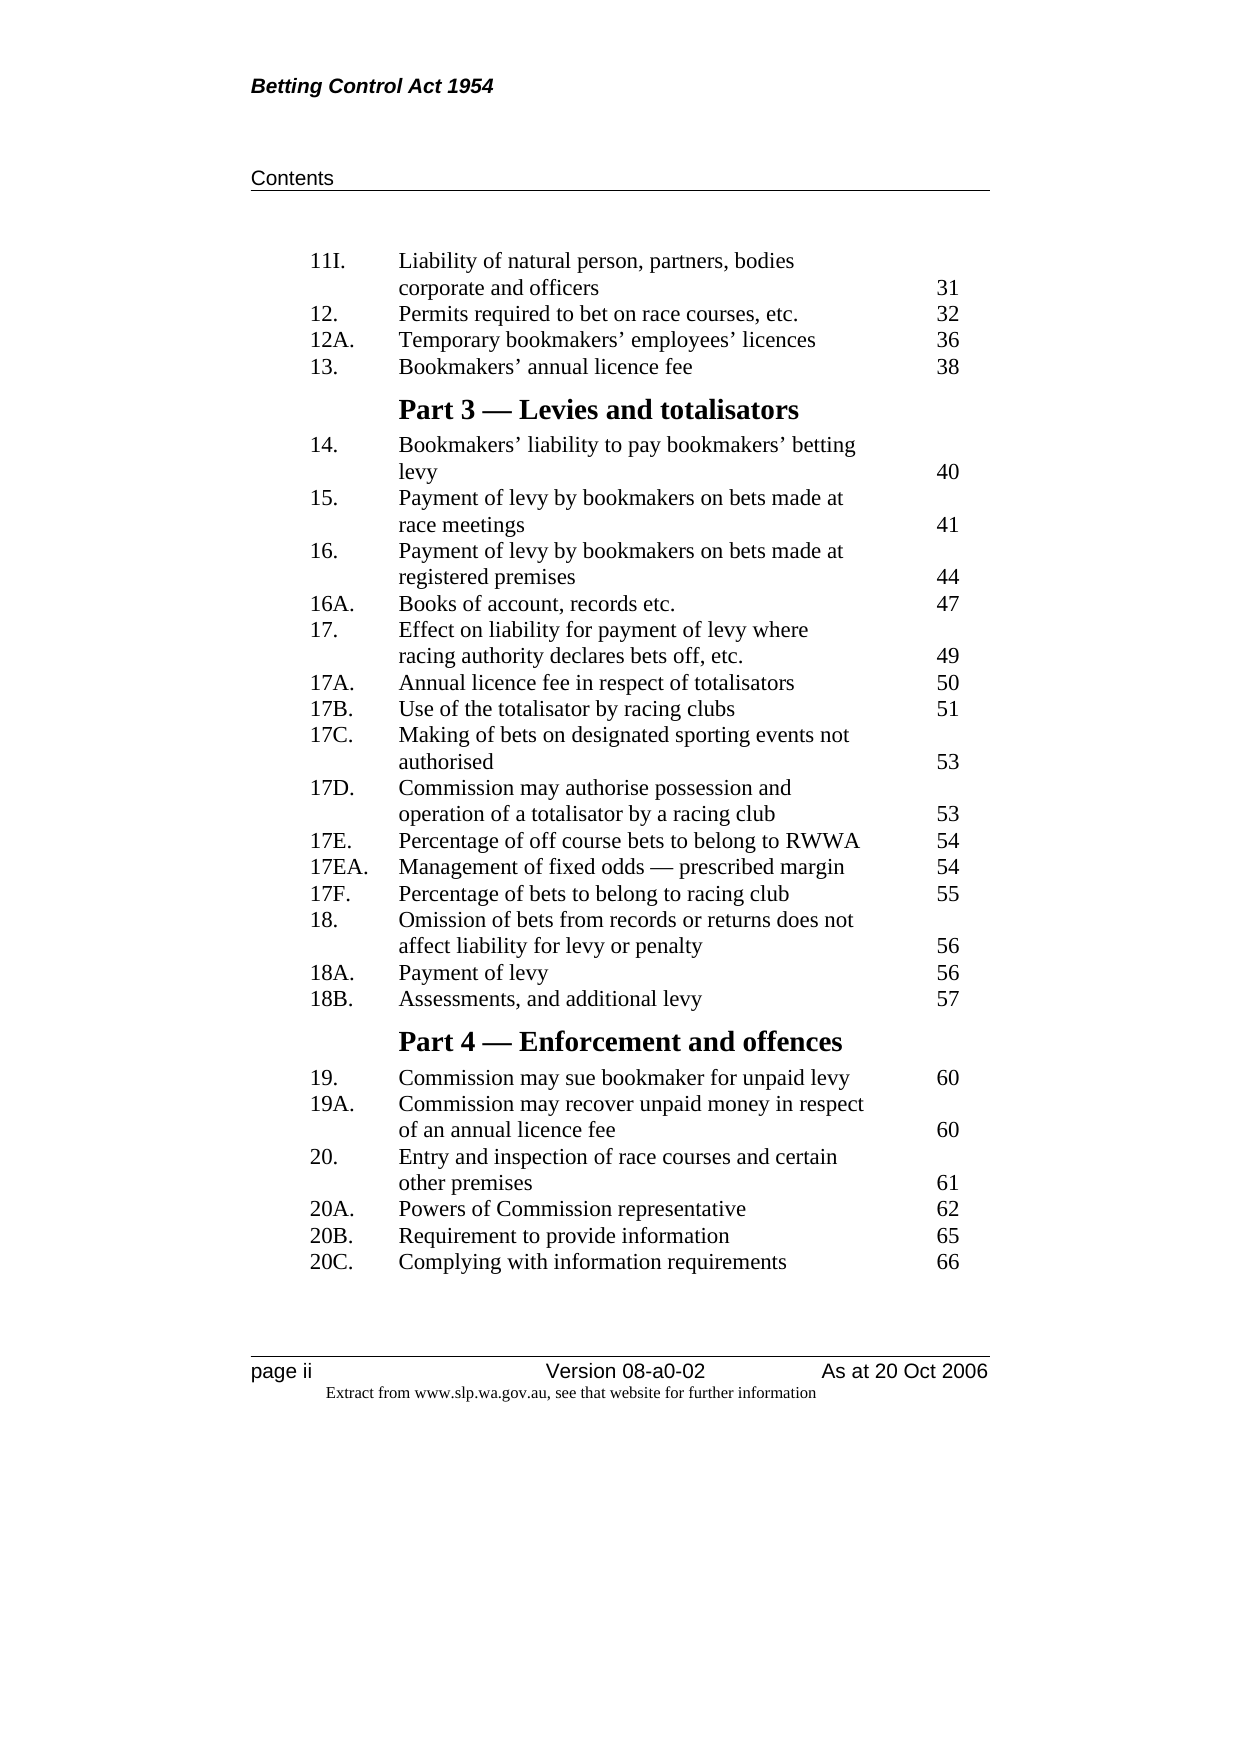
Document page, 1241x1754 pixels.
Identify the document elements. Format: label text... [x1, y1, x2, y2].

text 12A. Temporary bookmakers’ employees’ licences 36 [309, 327, 872, 353]
text 17A. Annual licence fee in respect of totalisators 50 [309, 669, 872, 695]
text Part 4 — Enforcement and offences [398, 1024, 872, 1057]
text 14. Bookmakers’ liability to pay bookmakers’ betting levy 40 [309, 432, 872, 484]
text 18B. Assessments, and additional levy 57 [309, 985, 872, 1011]
text 20A. Powers of Commission representative 62 [309, 1195, 872, 1222]
text 11I. Liability of natural person, partners, bodies corporate and officers 31 [309, 247, 872, 300]
text 17D. Commission may authorise possession and operation of a totalisator by a racing club 53 [309, 774, 872, 827]
text 18A. Payment of levy 56 [309, 959, 872, 985]
text 17EA. Management of fixed odds — prescribed margin 54 [309, 853, 872, 879]
text 18. Omission of bets from records or returns does not affect liability for levy or penalty 56 [309, 906, 872, 959]
text 20B. Requirement to provide information 65 [309, 1222, 872, 1248]
text 19A. Commission may recover unpaid money in respect of an annual licence fee 60 [309, 1090, 872, 1143]
text 19. Commission may sue bookmaker for unpaid levy 60 [309, 1064, 872, 1090]
text 17F. Percentage of bets to belong to racing club 55 [309, 879, 872, 906]
text 16A. Books of account, records etc. 47 [309, 590, 872, 616]
text 13. Bookmakers’ annual licence fee 38 [309, 353, 872, 379]
text 20C. Complying with information requirements 66 [309, 1248, 872, 1274]
text 17B. Use of the totalisator by racing clubs 51 [309, 695, 872, 721]
text 17E. Percentage of off course bets to belong to RWWA 54 [309, 827, 872, 853]
text 12. Permits required to bet on race courses, etc. 32 [309, 300, 872, 327]
text 16. Payment of levy by bookmakers on bets made at registered premises 44 [309, 537, 872, 590]
text 20. Entry and inspection of race courses and certain other premises 61 [309, 1143, 872, 1195]
text 15. Payment of levy by bookmakers on bets made at race meetings 41 [309, 484, 872, 537]
text Part 3 — Levies and totalisators [398, 392, 872, 425]
text 17. Effect on liability for payment of levy where racing authority declares bets off, etc. 49 [309, 616, 872, 669]
text 17C. Making of bets on designated sporting events not authorised 53 [309, 721, 872, 774]
